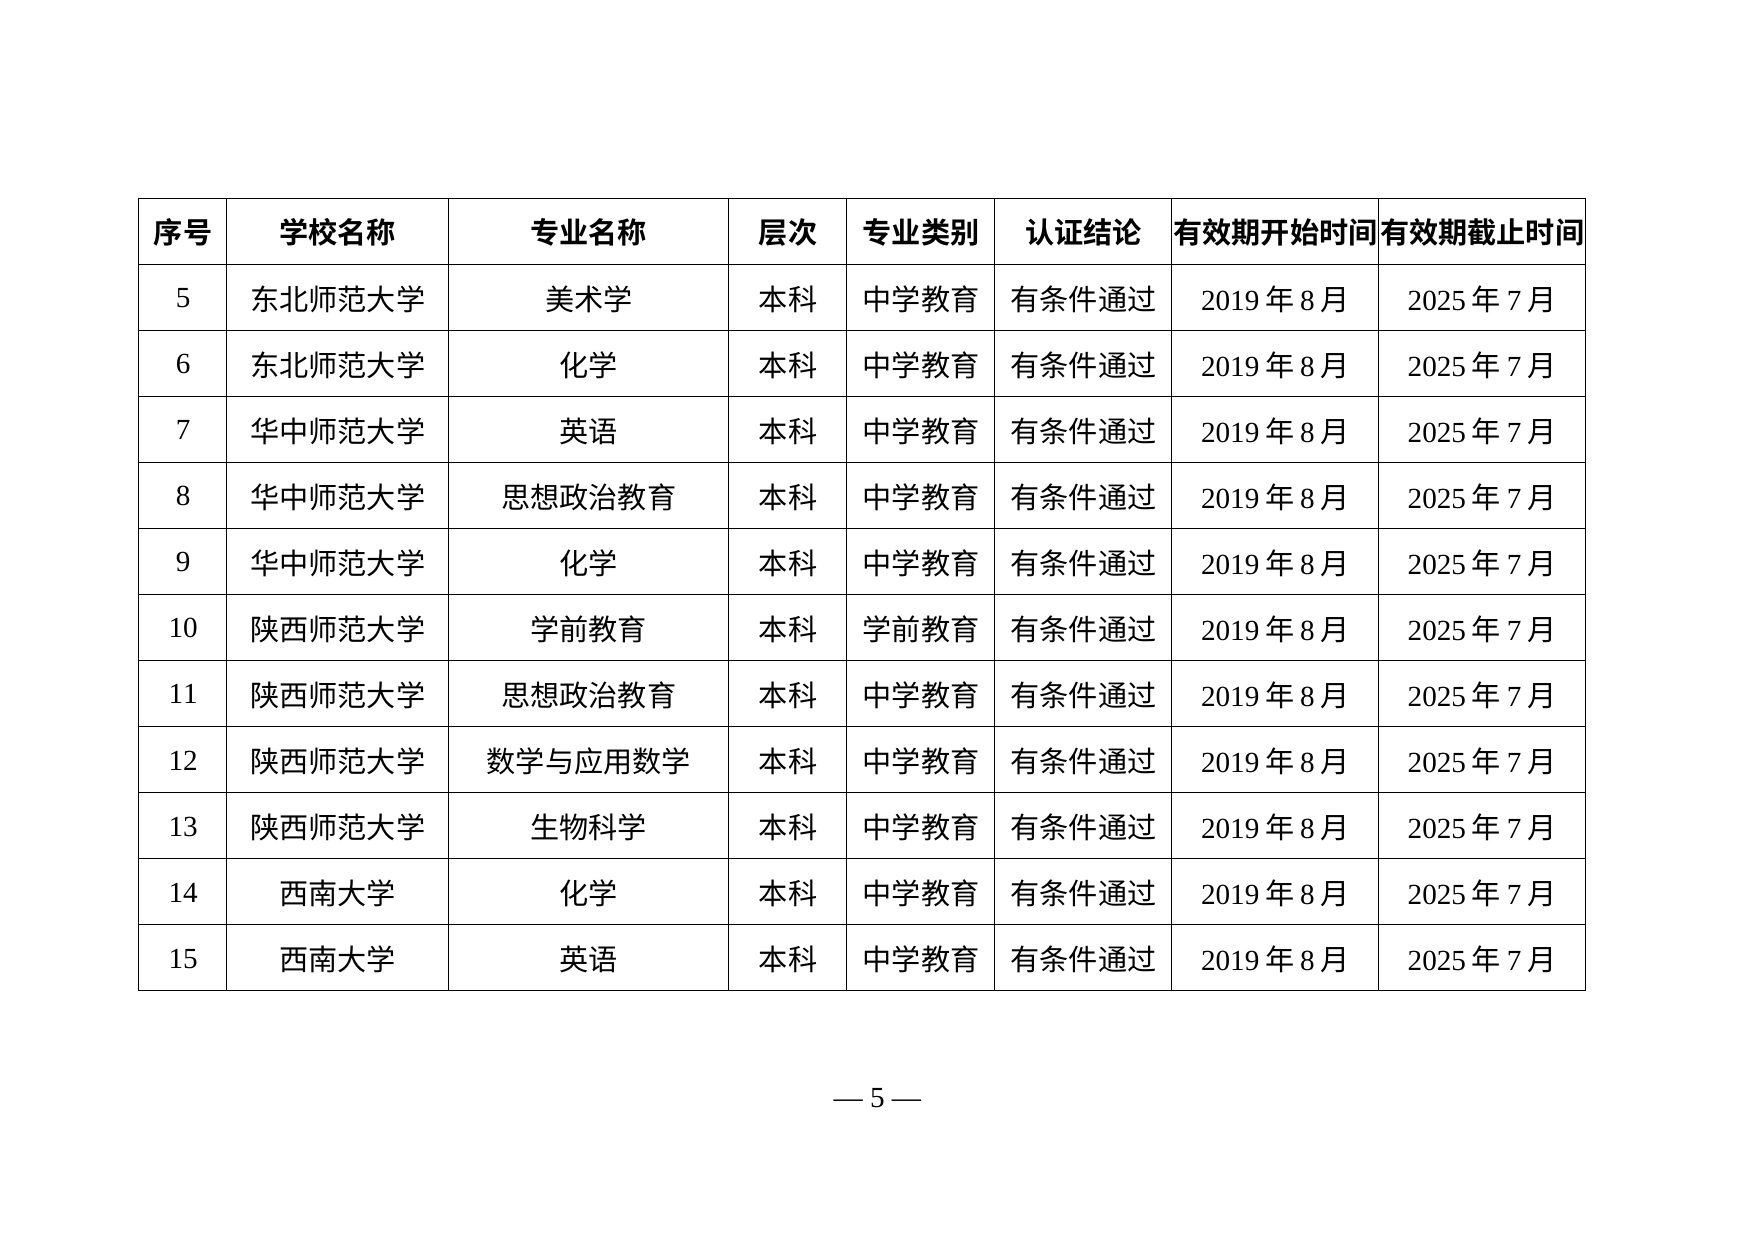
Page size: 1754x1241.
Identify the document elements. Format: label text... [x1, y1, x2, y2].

table_cell 本科 [729, 661, 846, 726]
table_cell 2025年7月 [1379, 595, 1585, 660]
table_cell 数学与应用数学 [449, 727, 728, 792]
table_cell 中学教育 [847, 463, 994, 528]
table_cell 2019年8月 [1172, 595, 1378, 660]
table_cell 思想政治教育 [449, 463, 728, 528]
table_cell 2019年8月 [1172, 859, 1378, 924]
table_cell 有条件通过 [995, 661, 1171, 726]
table_cell 学前教育 [449, 595, 728, 660]
table_cell 中学教育 [847, 397, 994, 462]
table_cell 2019年8月 [1172, 463, 1378, 528]
table_cell 陕西师范大学 [227, 793, 448, 858]
table_cell 有条件通过 [995, 925, 1171, 990]
table_cell 西南大学 [227, 859, 448, 924]
table_cell 美术学 [449, 265, 728, 330]
table_cell 2019年8月 [1172, 397, 1378, 462]
table_cell 有条件通过 [995, 595, 1171, 660]
table_cell 2019年8月 [1172, 727, 1378, 792]
table_cell 2025年7月 [1379, 925, 1585, 990]
table_cell 有条件通过 [995, 859, 1171, 924]
table_cell 2025年7月 [1379, 859, 1585, 924]
table_cell 本科 [729, 925, 846, 990]
table_cell 有条件通过 [995, 463, 1171, 528]
table_cell 中学教育 [847, 727, 994, 792]
table_cell 2019年8月 [1172, 925, 1378, 990]
table_cell 5 [139, 265, 226, 330]
table_header 序号 [139, 199, 226, 264]
table_cell 14 [139, 859, 226, 924]
table_cell 陕西师范大学 [227, 727, 448, 792]
table_cell 15 [139, 925, 226, 990]
table_cell 2025年7月 [1379, 463, 1585, 528]
table_cell 本科 [729, 859, 846, 924]
table_cell 2019年8月 [1172, 265, 1378, 330]
table_header 层次 [729, 199, 846, 264]
table_cell 本科 [729, 331, 846, 396]
table_cell 2019年8月 [1172, 331, 1378, 396]
table_cell 生物科学 [449, 793, 728, 858]
table_cell 本科 [729, 397, 846, 462]
table_cell 有条件通过 [995, 727, 1171, 792]
table_cell 13 [139, 793, 226, 858]
table_cell 化学 [449, 529, 728, 594]
table_cell 2019年8月 [1172, 529, 1378, 594]
table_cell 中学教育 [847, 661, 994, 726]
table_cell 有条件通过 [995, 331, 1171, 396]
table_cell 2019年8月 [1172, 661, 1378, 726]
table_cell 2025年7月 [1379, 331, 1585, 396]
table_cell 12 [139, 727, 226, 792]
table_cell 中学教育 [847, 529, 994, 594]
table_cell 陕西师范大学 [227, 595, 448, 660]
table_cell 本科 [729, 793, 846, 858]
table_cell 华中师范大学 [227, 397, 448, 462]
table_cell 6 [139, 331, 226, 396]
table_cell 10 [139, 595, 226, 660]
table_cell 本科 [729, 727, 846, 792]
table_cell 中学教育 [847, 331, 994, 396]
table_cell 思想政治教育 [449, 661, 728, 726]
table_cell 11 [139, 661, 226, 726]
table_cell 化学 [449, 859, 728, 924]
table_cell 本科 [729, 265, 846, 330]
table_header 专业类别 [847, 199, 994, 264]
table_cell 中学教育 [847, 859, 994, 924]
table_cell 2025年7月 [1379, 727, 1585, 792]
table_cell 东北师范大学 [227, 265, 448, 330]
table_header 认证结论 [995, 199, 1171, 264]
table_header 专业名称 [449, 199, 728, 264]
table_cell 本科 [729, 595, 846, 660]
table_cell 中学教育 [847, 265, 994, 330]
table_header 有效期开始时间 [1172, 199, 1378, 264]
table_cell 2025年7月 [1379, 793, 1585, 858]
table_cell 2025年7月 [1379, 397, 1585, 462]
table_cell 英语 [449, 397, 728, 462]
table_header 有效期截止时间 [1379, 199, 1585, 264]
table_cell 有条件通过 [995, 529, 1171, 594]
table_cell 中学教育 [847, 793, 994, 858]
table_cell 有条件通过 [995, 793, 1171, 858]
table_cell 陕西师范大学 [227, 661, 448, 726]
table_cell 本科 [729, 463, 846, 528]
table_header 学校名称 [227, 199, 448, 264]
table_cell 华中师范大学 [227, 463, 448, 528]
table_cell 2025年7月 [1379, 661, 1585, 726]
table_cell 华中师范大学 [227, 529, 448, 594]
table_cell 7 [139, 397, 226, 462]
table_cell 2019年8月 [1172, 793, 1378, 858]
table_cell 化学 [449, 331, 728, 396]
table_cell 有条件通过 [995, 265, 1171, 330]
table_cell 8 [139, 463, 226, 528]
table_cell 学前教育 [847, 595, 994, 660]
table_cell 2025年7月 [1379, 265, 1585, 330]
table_cell 东北师范大学 [227, 331, 448, 396]
table_cell 中学教育 [847, 925, 994, 990]
table_cell 9 [139, 529, 226, 594]
table_cell 英语 [449, 925, 728, 990]
table_cell 西南大学 [227, 925, 448, 990]
table_cell 2025年7月 [1379, 529, 1585, 594]
table_cell 本科 [729, 529, 846, 594]
table_cell 有条件通过 [995, 397, 1171, 462]
